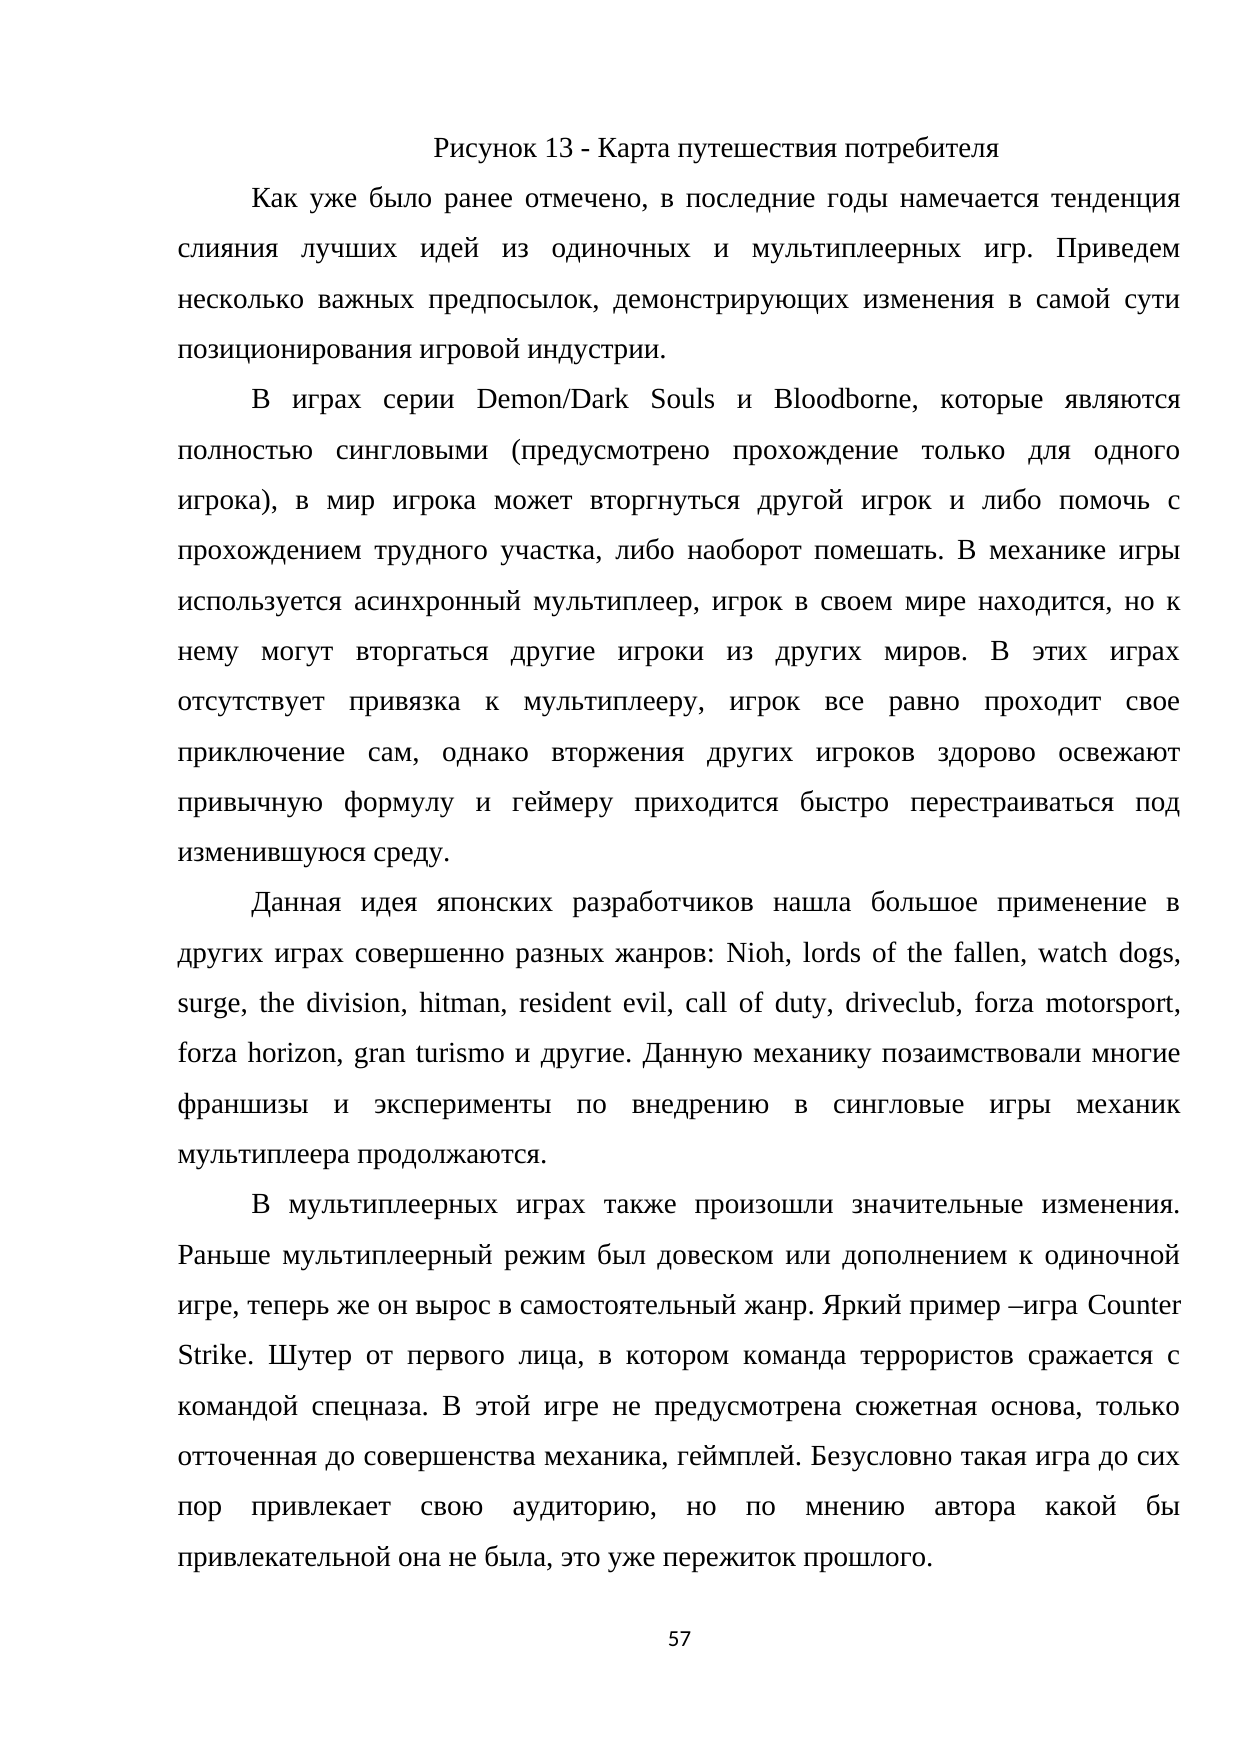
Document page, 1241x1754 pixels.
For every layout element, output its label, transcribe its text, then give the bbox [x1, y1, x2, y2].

text Как уже было ранее отмечено, в последние годы намечается тенденция слияния лучших идей из одиночных и мультиплеерных игр. Приведем несколько важных предпосылок, демонстрирующих изменения в самой сути позиционирования игровой индустрии. [177, 180, 1181, 365]
text Данная идея японских разработчиков нашла большое применение в других играх совершенно разных жанров: Nioh, lords of the fallen, watch dogs, surge, the division, hitman, resident evil, call of duty, driveclub, forza motorsport, forza horizon, gran turismo и другие. Данную механику позаимствовали многие франшизы и эксперименты по внедрению в сингловые игры механик мультиплеера продолжаются. [177, 884, 1181, 1170]
text Рисунок 13 - Карта путешествия потребителя [177, 130, 1181, 163]
text В играх серии Demon/Dark Souls и Bloodborne, которые являются полностью сингловыми (предусмотрено прохождение только для одного игрока), в мир игрока может вторгнуться другой игрок и либо помочь с прохождением трудного участка, либо наоборот помешать. В механике игры используется асинхронный мультиплеер, игрок в своем мире находится, но к нему могут вторгаться другие игроки из других миров. В этих играх отсутствует привязка к мультиплееру, игрок все равно проходит свое приключение сам, однако вторжения других игроков здорово освежают привычную формулу и геймеру приходится быстро перестраиваться под изменившуюся среду. [177, 381, 1181, 868]
text В мультиплеерных играх также произошли значительные изменения. Раньше мультиплеерный режим был довеском или дополнением к одиночной игре, теперь же он вырос в самостоятельный жанр. Яркий пример –игра Counter Strike. Шутер от первого лица, в котором команда террористов сражается с командой спецназа. В этой игре не предусмотрена сюжетная основа, только отточенная до совершенства механика, геймплей. Безусловно такая игра до сих пор привлекает свою аудиторию, но по мнению автора какой бы привлекательной она не была, это уже пережиток прошлого. [177, 1186, 1181, 1572]
